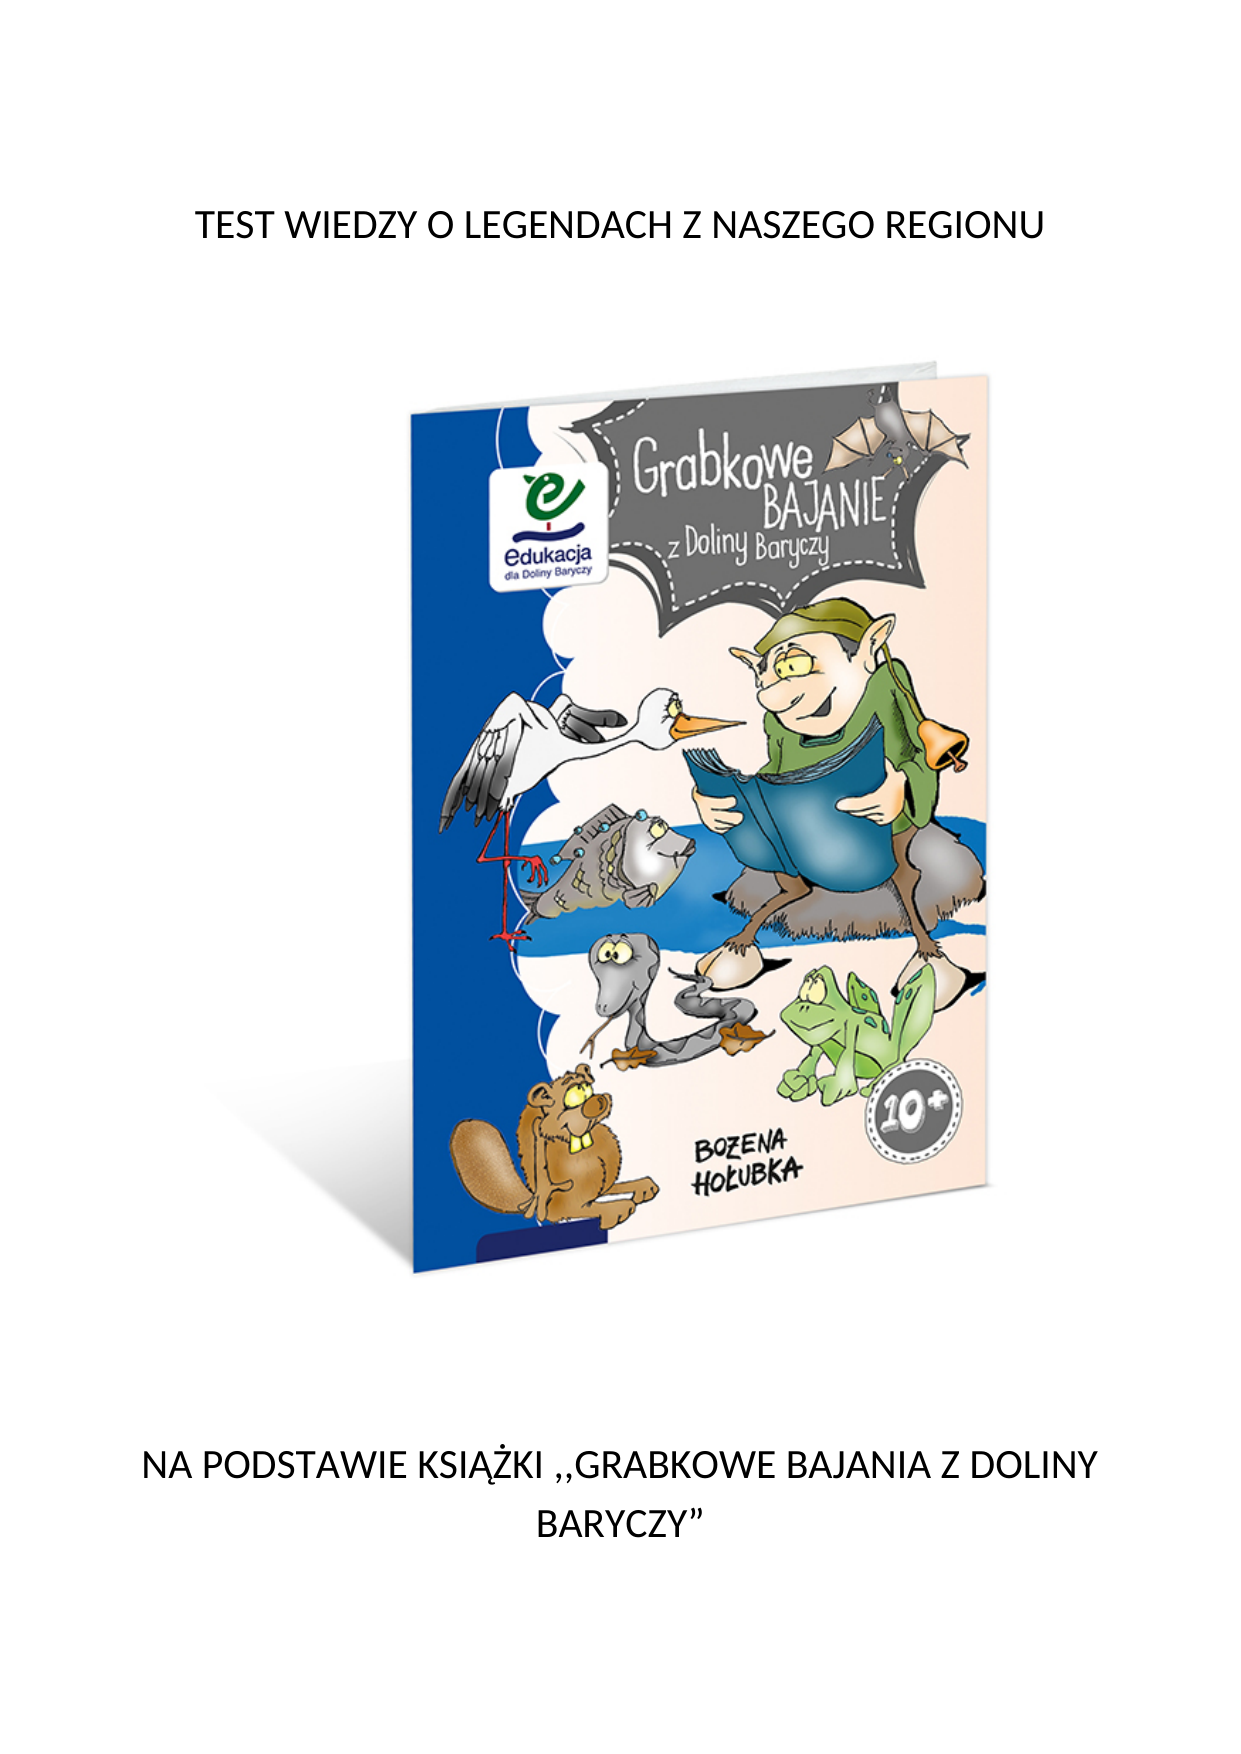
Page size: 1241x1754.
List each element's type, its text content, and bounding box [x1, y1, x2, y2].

text NA PODSTAWIE KSIĄŻKI ,,GRABKOWE BAJANIA Z DOLINY BARYCZY” [75, 1438, 1165, 1547]
text TEST WIEDZY O LEGENDACH Z NASZEGO REGIONU [75, 198, 1165, 249]
picture [201, 277, 1039, 1325]
